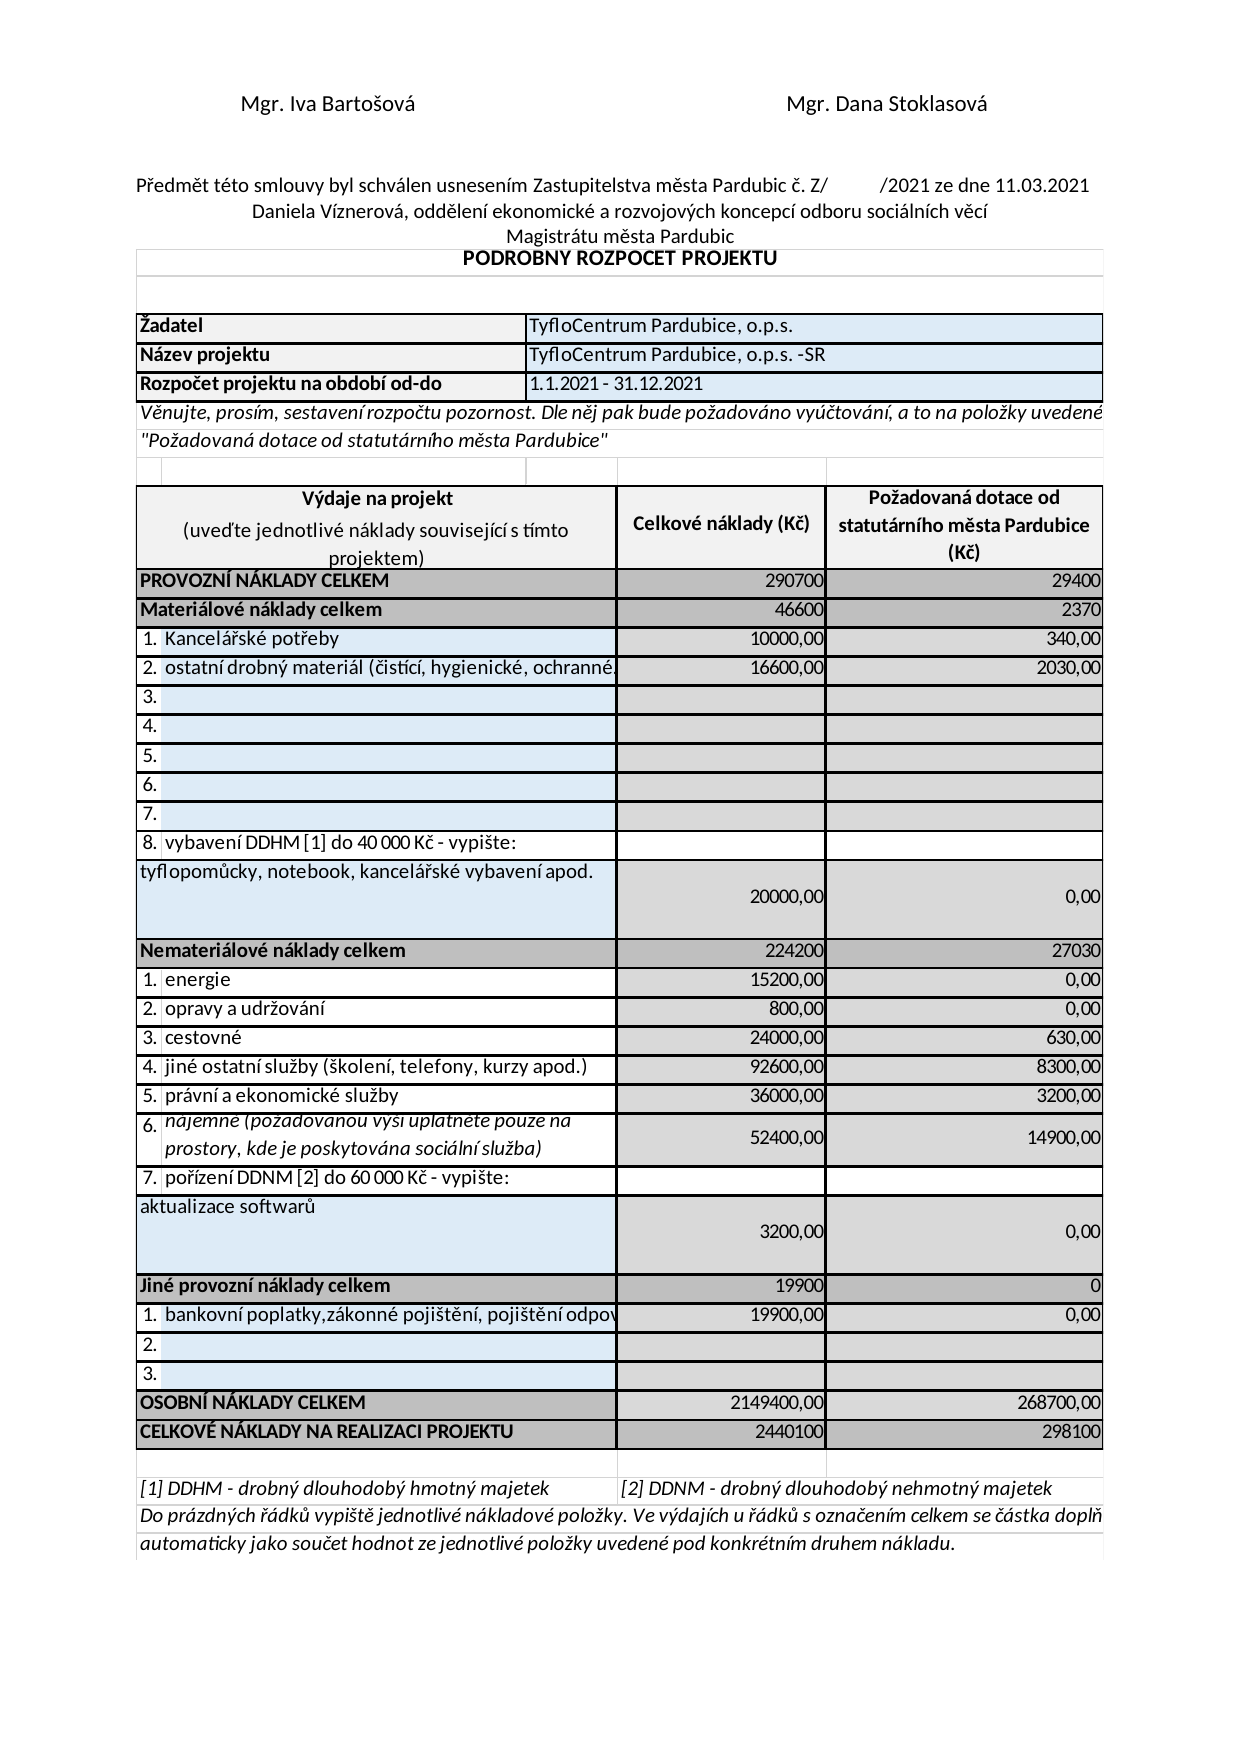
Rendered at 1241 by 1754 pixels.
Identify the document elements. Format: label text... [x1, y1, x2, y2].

text Magistrátu města Pardubic [136, 223, 1104, 249]
text Mgr. Iva Bartošová Mgr. Dana Stoklasová [136, 89, 1104, 117]
text Daniela Víznerová, oddělení ekonomické a rozvojových koncepcí odboru sociálních věcí [136, 198, 1104, 223]
text Předmět této smlouvy byl schválen usnesením Zastupitelstva města Pardubic č. Z/ /2021 ze dne 11.03.2021 [136, 173, 1104, 198]
